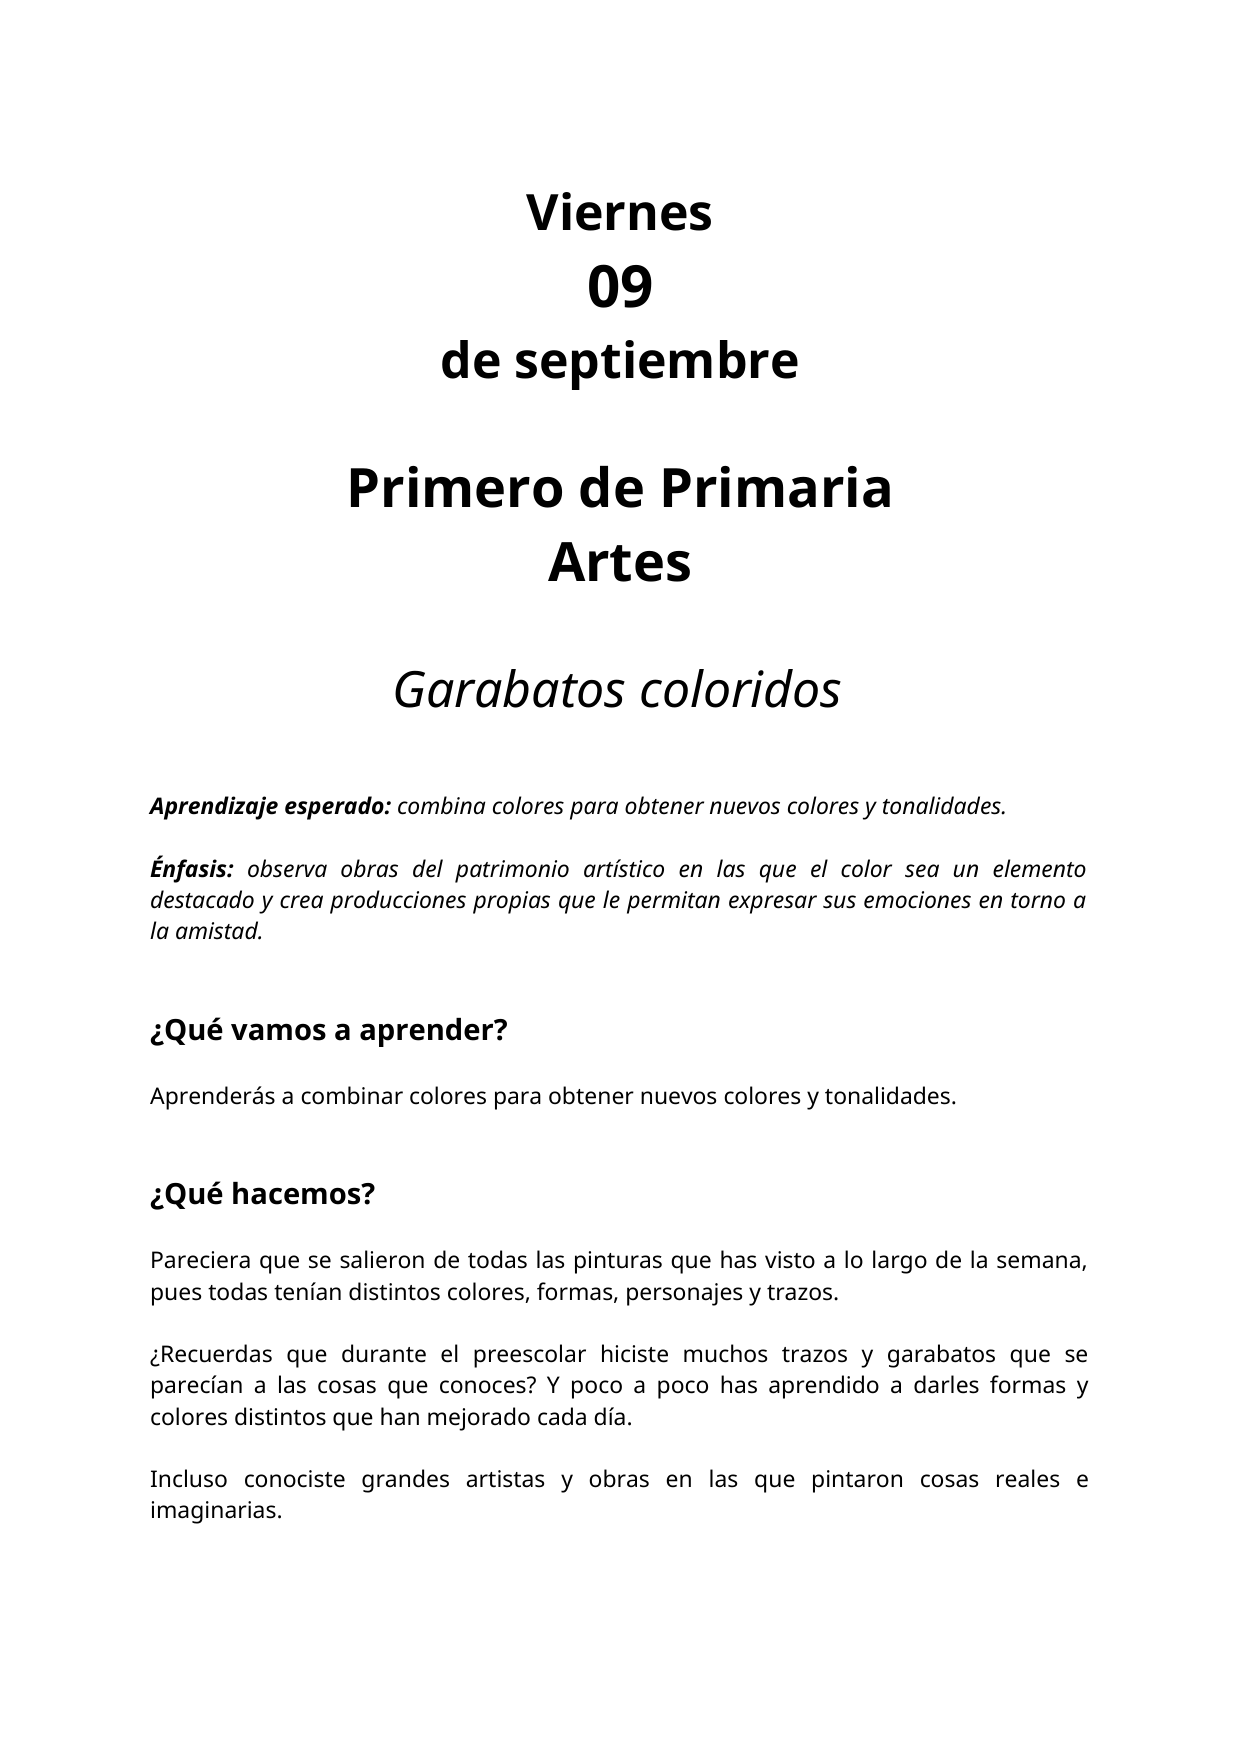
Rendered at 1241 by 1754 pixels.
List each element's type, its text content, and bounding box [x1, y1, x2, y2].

text 09 [150, 245, 1090, 325]
text Énfasis: observa obras del patrimonio artístico en las que el color sea un elemento destacado y crea producciones propias que le permitan expresar sus emociones en torno a la amistad. [150, 853, 1090, 946]
text Artes [150, 523, 1090, 597]
text Aprenderás a combinar colores para obtener nuevos colores y tonalidades. [150, 1080, 1090, 1111]
text ¿Recuerdas que durante el preescolar hiciste muchos trazos y garabatos que se parecían a las cosas que conoces? Y poco a poco has aprendido a darles formas y colores distintos que han mejorado cada día. [150, 1338, 1090, 1432]
text Pareciera que se salieron de todas las pinturas que has visto a lo largo de la semana, pues todas tenían distintos colores, formas, personajes y trazos. [150, 1244, 1090, 1307]
text Incluso conociste grandes artistas y obras en las que pintaron cosas reales e imaginarias. [150, 1463, 1090, 1526]
text ¿Qué hacemos? [150, 1173, 1090, 1213]
text Aprendizaje esperado: combina colores para obtener nuevos colores y tonalidades. [150, 790, 1090, 821]
text ¿Qué vamos a aprender? [150, 1009, 1090, 1048]
text Viernes [150, 177, 1090, 245]
text Garabatos coloridos [150, 654, 1090, 722]
text de septiembre [150, 325, 1090, 393]
text Primero de Primaria [150, 449, 1090, 523]
